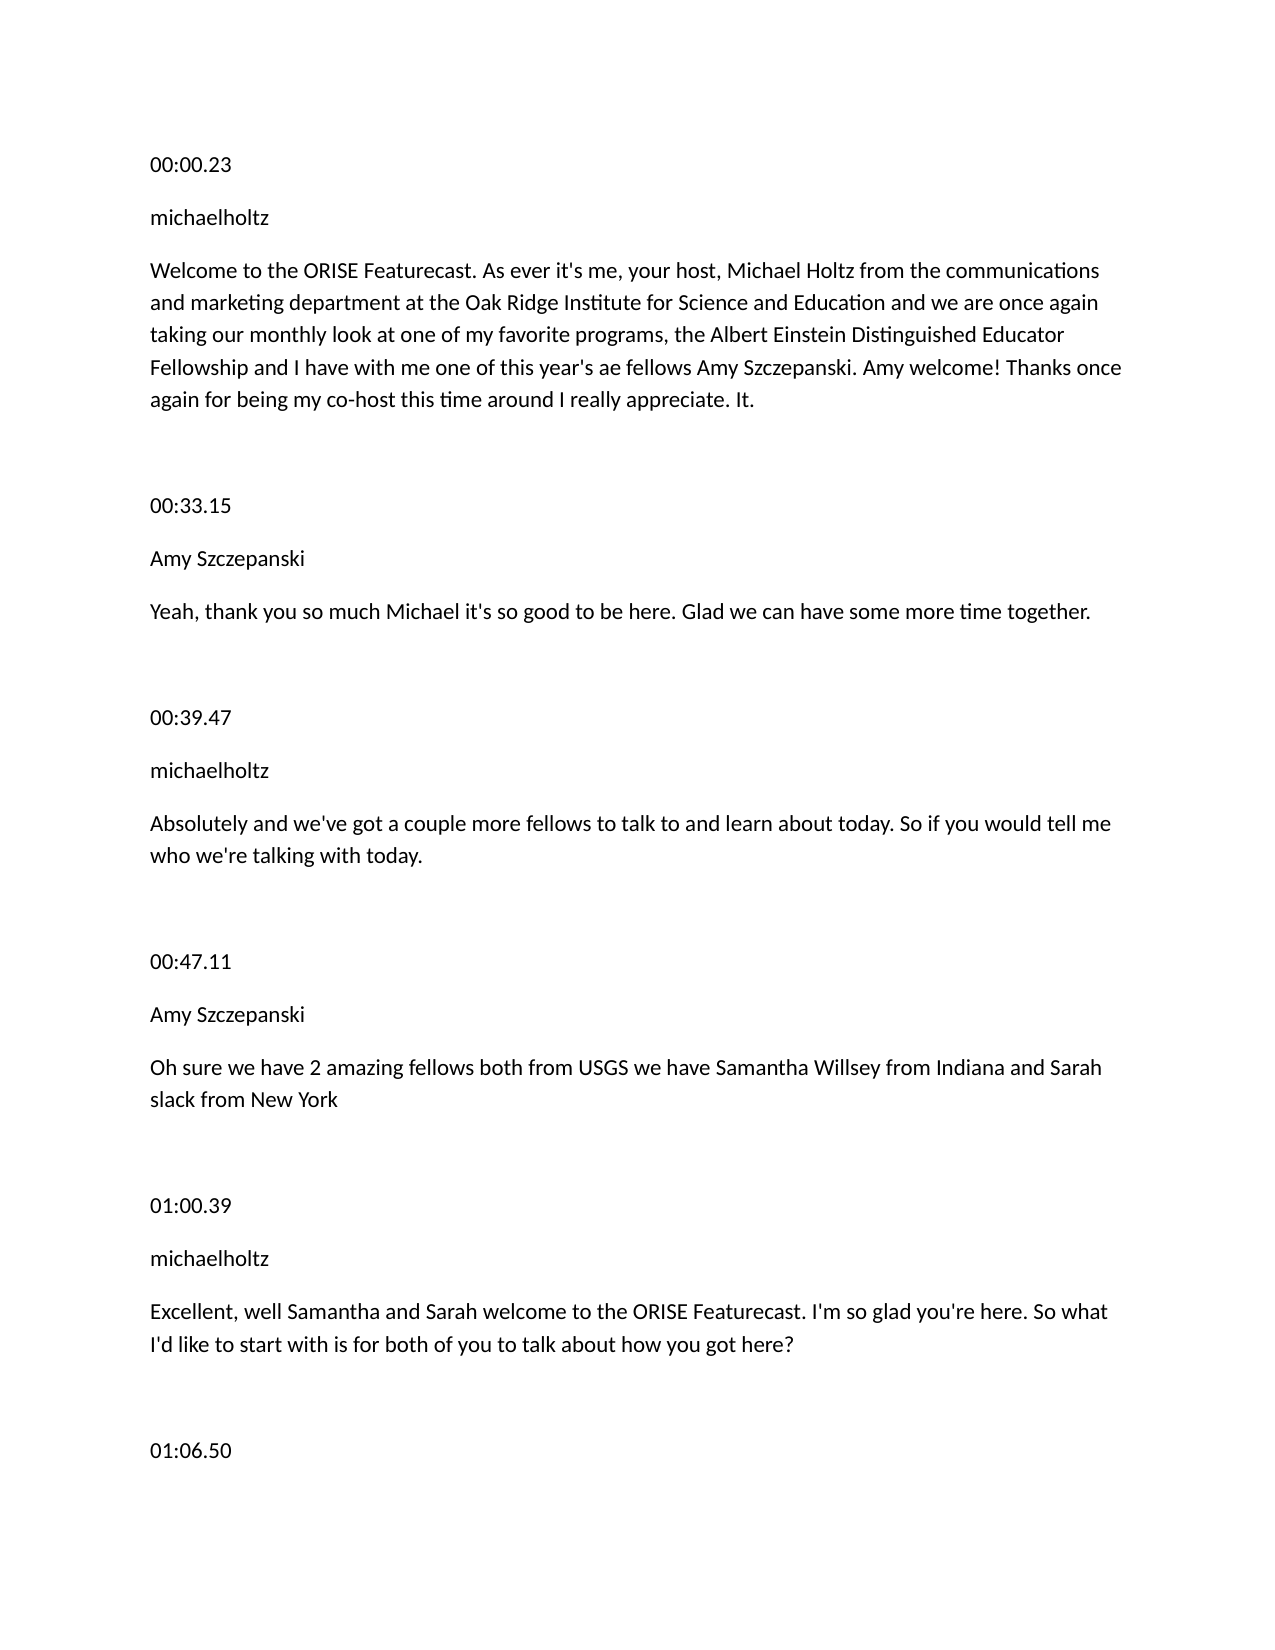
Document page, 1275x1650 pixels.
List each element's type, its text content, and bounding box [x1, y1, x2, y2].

text Excellent, well Samantha and Sarah welcome to the ORISE Featurecast. I'm so glad you're here. So what I'd like to start with is for both of you to talk about how you got here? [150, 1297, 1125, 1358]
text michaelholtz [150, 756, 1125, 784]
text Absolutely and we've got a couple more fellows to talk to and learn about today. So if you would tell me who we're talking with today. [150, 809, 1125, 869]
text michaelholtz [150, 203, 1125, 231]
text Amy Szczepanski [150, 544, 1125, 572]
text 01:00.39 [150, 1191, 1125, 1219]
text Welcome to the ORISE Featurecast. As ever it's me, your host, Michael Holtz from the communications and marketing department at the Oak Ridge Institute for Science and Education and we are once again taking our monthly look at one of my favorite programs, the Albert Einstein Distinguished Educator Fellowship and I have with me one of this year's ae fellows Amy Szczepanski. Amy welcome! Thanks once again for being my co-host this time around I really appreciate. It. [150, 256, 1125, 413]
text michaelholtz [150, 1244, 1125, 1272]
text Amy Szczepanski [150, 1000, 1125, 1028]
text Oh sure we have 2 amazing fellows both from USGS we have Samantha Willsey from Indiana and Sarah slack from New York [150, 1053, 1125, 1113]
text 01:06.50 [150, 1436, 1125, 1464]
text 00:00.23 [150, 150, 1125, 178]
text 00:47.11 [150, 947, 1125, 975]
text Yeah, thank you so much Michael it's so good to be here. Glad we can have some more time together. [150, 597, 1125, 625]
text 00:33.15 [150, 491, 1125, 519]
text 00:39.47 [150, 703, 1125, 731]
